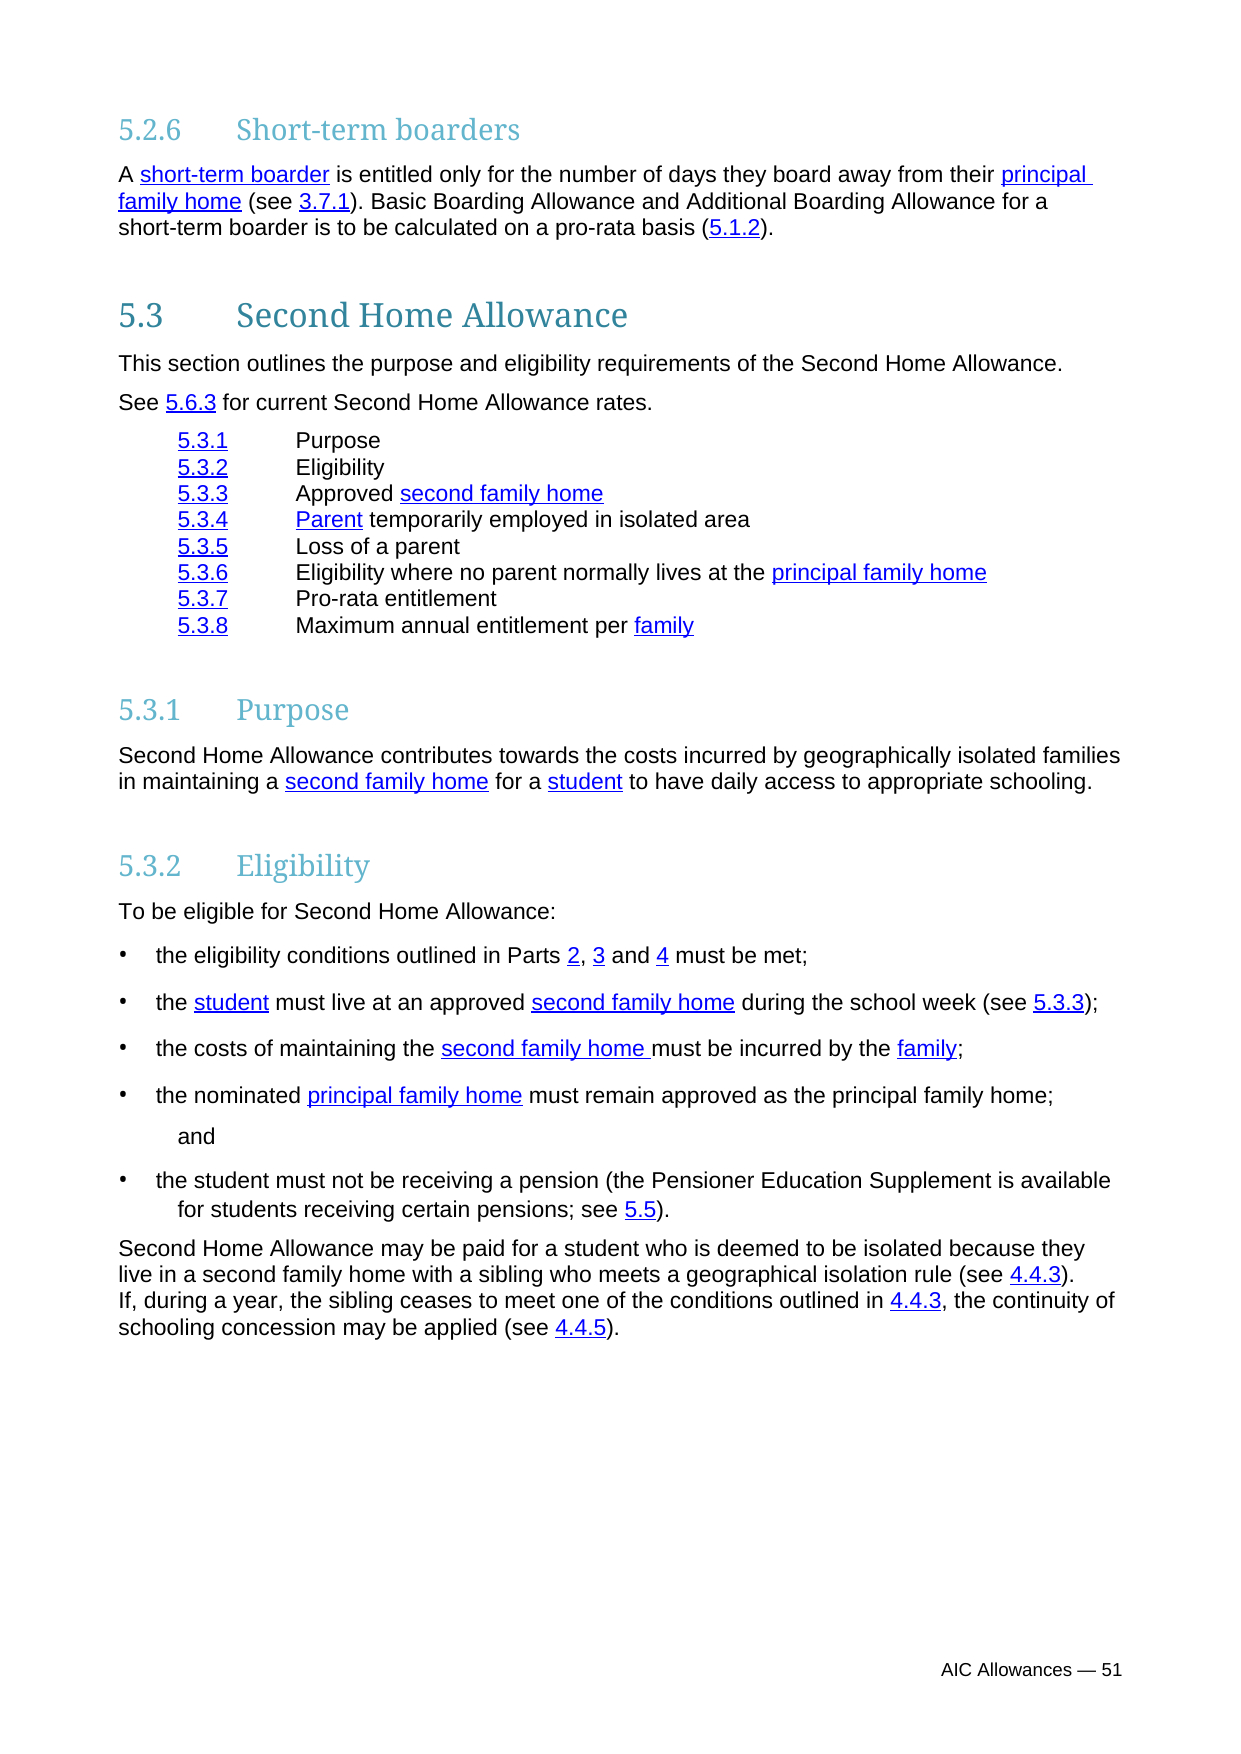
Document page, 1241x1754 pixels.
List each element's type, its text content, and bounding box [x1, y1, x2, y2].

text the student must not be receiving a pension (the Pensioner Education Supplement is available for students receiving certain pensions; see 5.5). [118, 1162, 1122, 1222]
text 5.3.7 Pro-rata entitlement [177, 585, 1122, 612]
subtitle 5.3.2 Eligibility [118, 846, 1122, 885]
text 5.3.6 Eligibility where no parent normally lives at the principal family home [177, 559, 1122, 585]
text Second Home Allowance may be paid for a student who is deemed to be isolated because they live in a second family home with a sibling who meets a geographical isolation rule (see 4.4.3). If, during a year, the sibling ceases to meet one of the conditions outlined in 4.4.3, the continuity of schooling concession may be applied (see 4.4.5). [118, 1235, 1122, 1340]
text A short-term boarder is entitled only for the number of days they board away from their principal family home (see 3.7.1). Basic Boarding Allowance and Additional Boarding Allowance for a short-term boarder is to be calculated on a pro-rata basis (5.1.2). [118, 161, 1122, 240]
text 5.3.5 Loss of a parent [177, 533, 1122, 559]
subtitle 5.3 Second Home Allowance [118, 292, 1122, 337]
text 5.3.3 Approved second family home [177, 480, 1122, 506]
text This section outlines the purpose and eligibility requirements of the Second Home Allowance. [118, 349, 1122, 376]
subtitle 5.3.1 Purpose [118, 689, 1122, 729]
text the nominated principal family home must remain approved as the principal family home; [118, 1076, 1122, 1111]
text 5.3.1 Purpose [177, 427, 1122, 454]
text See 5.6.3 for current Second Home Allowance rates. [118, 388, 1122, 415]
text the student must live at an approved second family home during the school week (see 5.3.3); [118, 983, 1122, 1017]
text the costs of maintaining the second family home must be incurred by the family; [118, 1030, 1122, 1064]
text 5.3.8 Maximum annual entitlement per family [177, 612, 1122, 638]
list and [177, 1123, 1122, 1149]
text the eligibility conditions outlined in Parts 2, 3 and 4 must be met; [118, 937, 1122, 971]
text Second Home Allowance contributes towards the costs incurred by geographically isolated families in maintaining a second family home for a student to have daily access to appropriate schooling. [118, 742, 1122, 794]
text 5.3.4 Parent temporarily employed in isolated area [177, 506, 1122, 533]
text 5.3.2 Eligibility [177, 454, 1122, 480]
text To be eligible for Second Home Allowance: [118, 898, 1122, 924]
subtitle 5.2.6 Short-term boarders [118, 109, 1122, 149]
